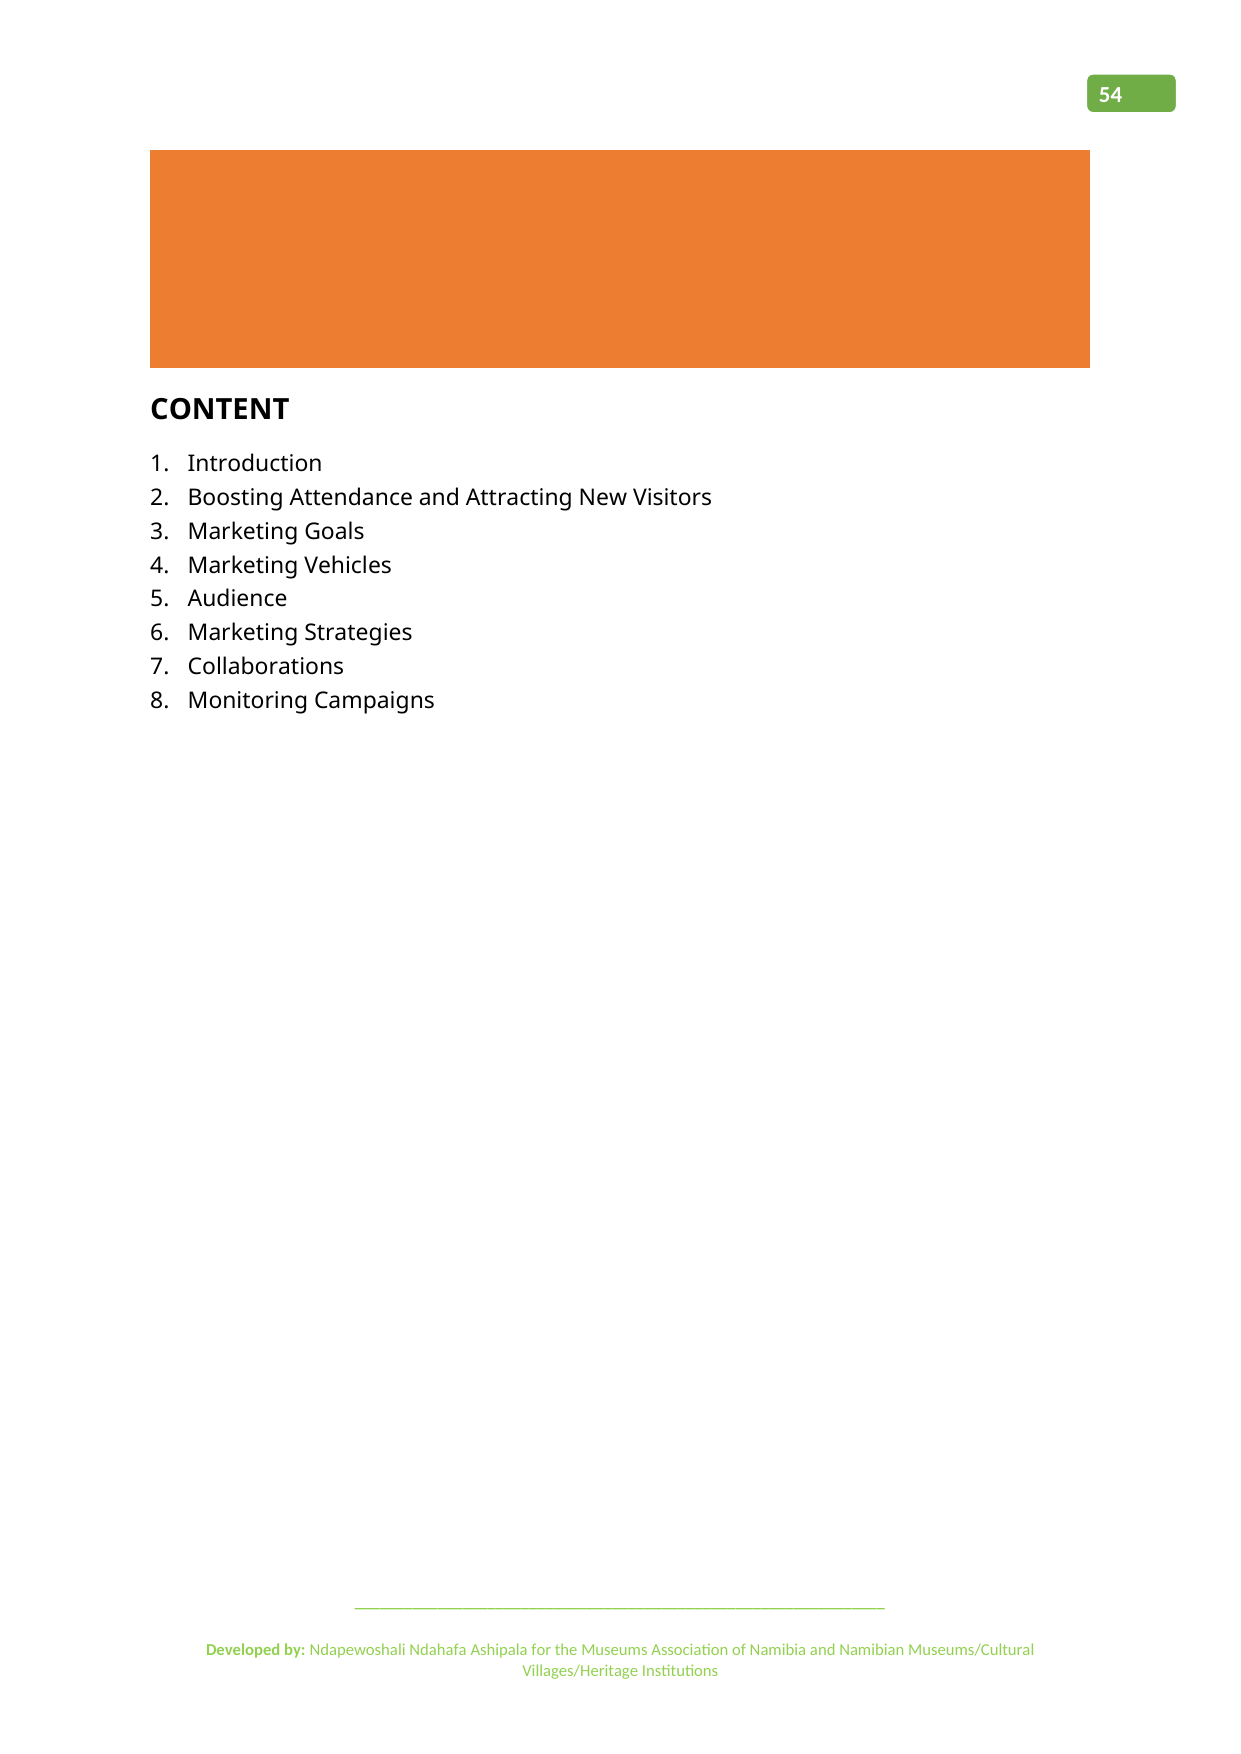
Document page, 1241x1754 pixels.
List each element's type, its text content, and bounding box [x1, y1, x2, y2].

list Marketing Vehicles [150, 549, 1090, 580]
list Introduction [150, 447, 1090, 479]
list Audience [150, 582, 1090, 614]
list Collaborations [150, 650, 1090, 681]
list Boosting Attendance and Attracting New Visitors [150, 481, 1090, 512]
text CONTENT [150, 388, 1090, 428]
list Marketing Strategies [150, 616, 1090, 647]
list Monitoring Campaigns [150, 684, 1090, 715]
list Marketing Goals [150, 515, 1090, 546]
